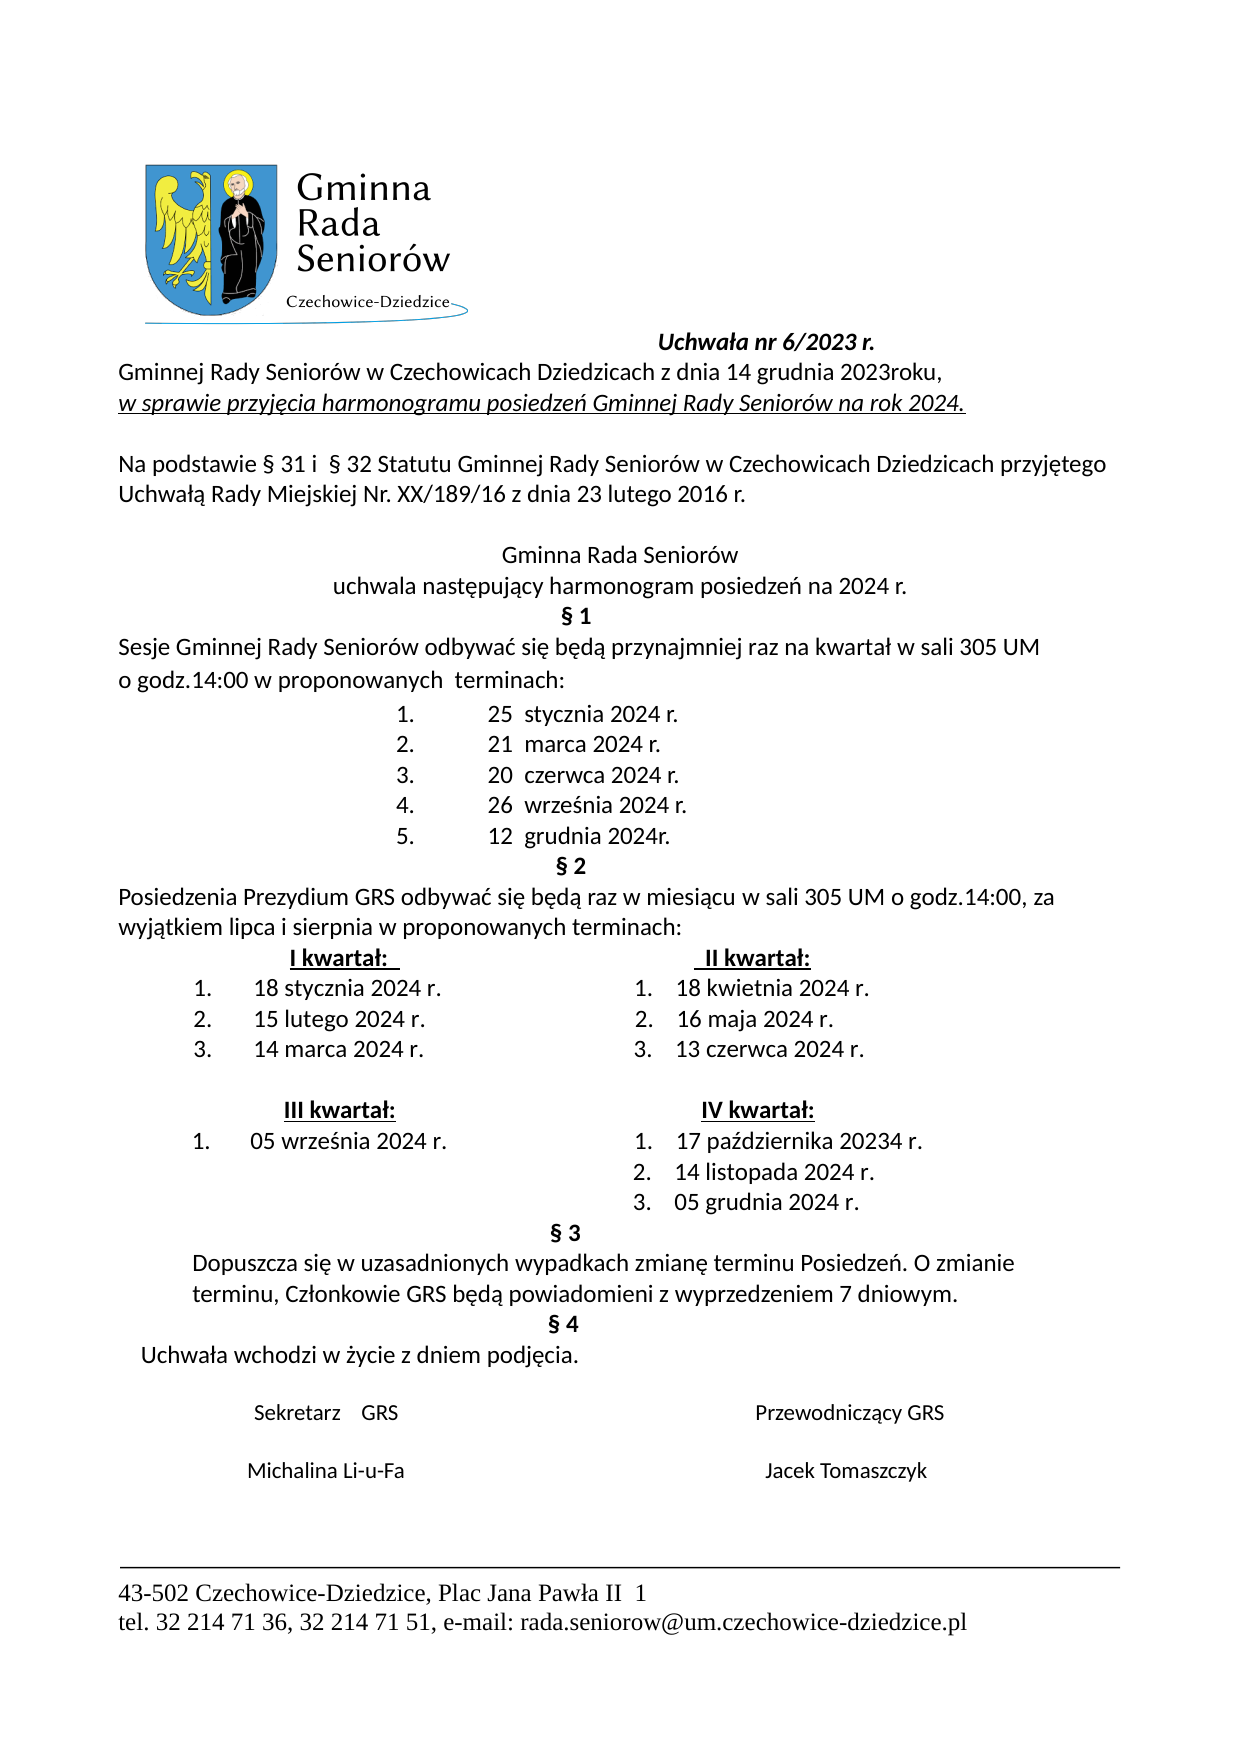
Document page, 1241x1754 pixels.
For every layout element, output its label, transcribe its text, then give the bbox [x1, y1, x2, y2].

list 26 września 2024 r. [195, 789, 1122, 820]
list 20 czerwca 2024 r. [195, 759, 1122, 789]
text Gminna Rada Seniorów [118, 539, 1122, 570]
text Na podstawie § 31 i § 32 Statutu Gminnej Rady Seniorów w Czechowicach Dziedzicach przyjętego Uchwałą Rady Miejskiej Nr. XX/189/16 z dnia 23 lutego 2016 r. [118, 448, 1122, 509]
text Posiedzenia Prezydium GRS odbywać się będą raz w miesiącu w sali 305 UM o godz.14:00, za wyjątkiem lipca i sierpnia w proponowanych terminach: [118, 881, 1122, 942]
text 3. 05 grudnia 2024 r. [118, 1186, 1122, 1217]
text Gminnej Rady Seniorów w Czechowicach Dziedzicach z dnia 14 grudnia 2023roku, [118, 356, 1122, 387]
text § 1 [118, 600, 1122, 631]
text § 2 [425, 851, 1122, 881]
list 21 marca 2024 r. [195, 728, 1122, 759]
picture [143, 163, 470, 326]
list 18 stycznia 2024 r. 1. 18 kwietnia 2024 r. [193, 973, 1122, 1003]
text Uchwała wchodzi w życie z dniem podjęcia. [118, 1339, 1122, 1369]
text Uchwała nr 6/2023 r. [118, 326, 1122, 356]
text 1. 05 września 2024 r. 1. 17 października 20234 r. [118, 1125, 1122, 1156]
text § 3 [193, 1217, 1122, 1247]
text Dopuszcza się w uzasadnionych wypadkach zmianę terminu Posiedzeń. O zmianie terminu, Członkowie GRS będą powiadomieni z wyprzedzeniem 7 dniowym. [118, 1247, 1122, 1308]
list 14 marca 2024 r. 3. 13 czerwca 2024 r. [193, 1034, 1122, 1064]
text Michalina Li-u-Fa Jacek Tomaszczyk [118, 1457, 1122, 1485]
list 25 stycznia 2024 r. [195, 698, 1122, 728]
text o godz.14:00 w proponowanych terminach: [118, 664, 1122, 695]
text Sesje Gminnej Rady Seniorów odbywać się będą przynajmniej raz na kwartał w sali 305 UM [118, 631, 1122, 661]
list 15 lutego 2024 r. 2. 16 maja 2024 r. [193, 1003, 1122, 1034]
text uchwala następujący harmonogram posiedzeń na 2024 r. [118, 570, 1122, 600]
text § 4 [118, 1308, 1122, 1339]
text w sprawie przyjęcia harmonogramu posiedzeń Gminnej Rady Seniorów na rok 2024. [118, 387, 1122, 417]
text 2. 14 listopada 2024 r. [118, 1156, 1122, 1186]
text I kwartał: II kwartał: [193, 942, 1122, 973]
list 12 grudnia 2024r. [195, 820, 1122, 851]
text Sekretarz GRS Przewodniczący GRS [118, 1398, 1122, 1426]
text III kwartał: IV kwartał: [193, 1095, 1122, 1125]
